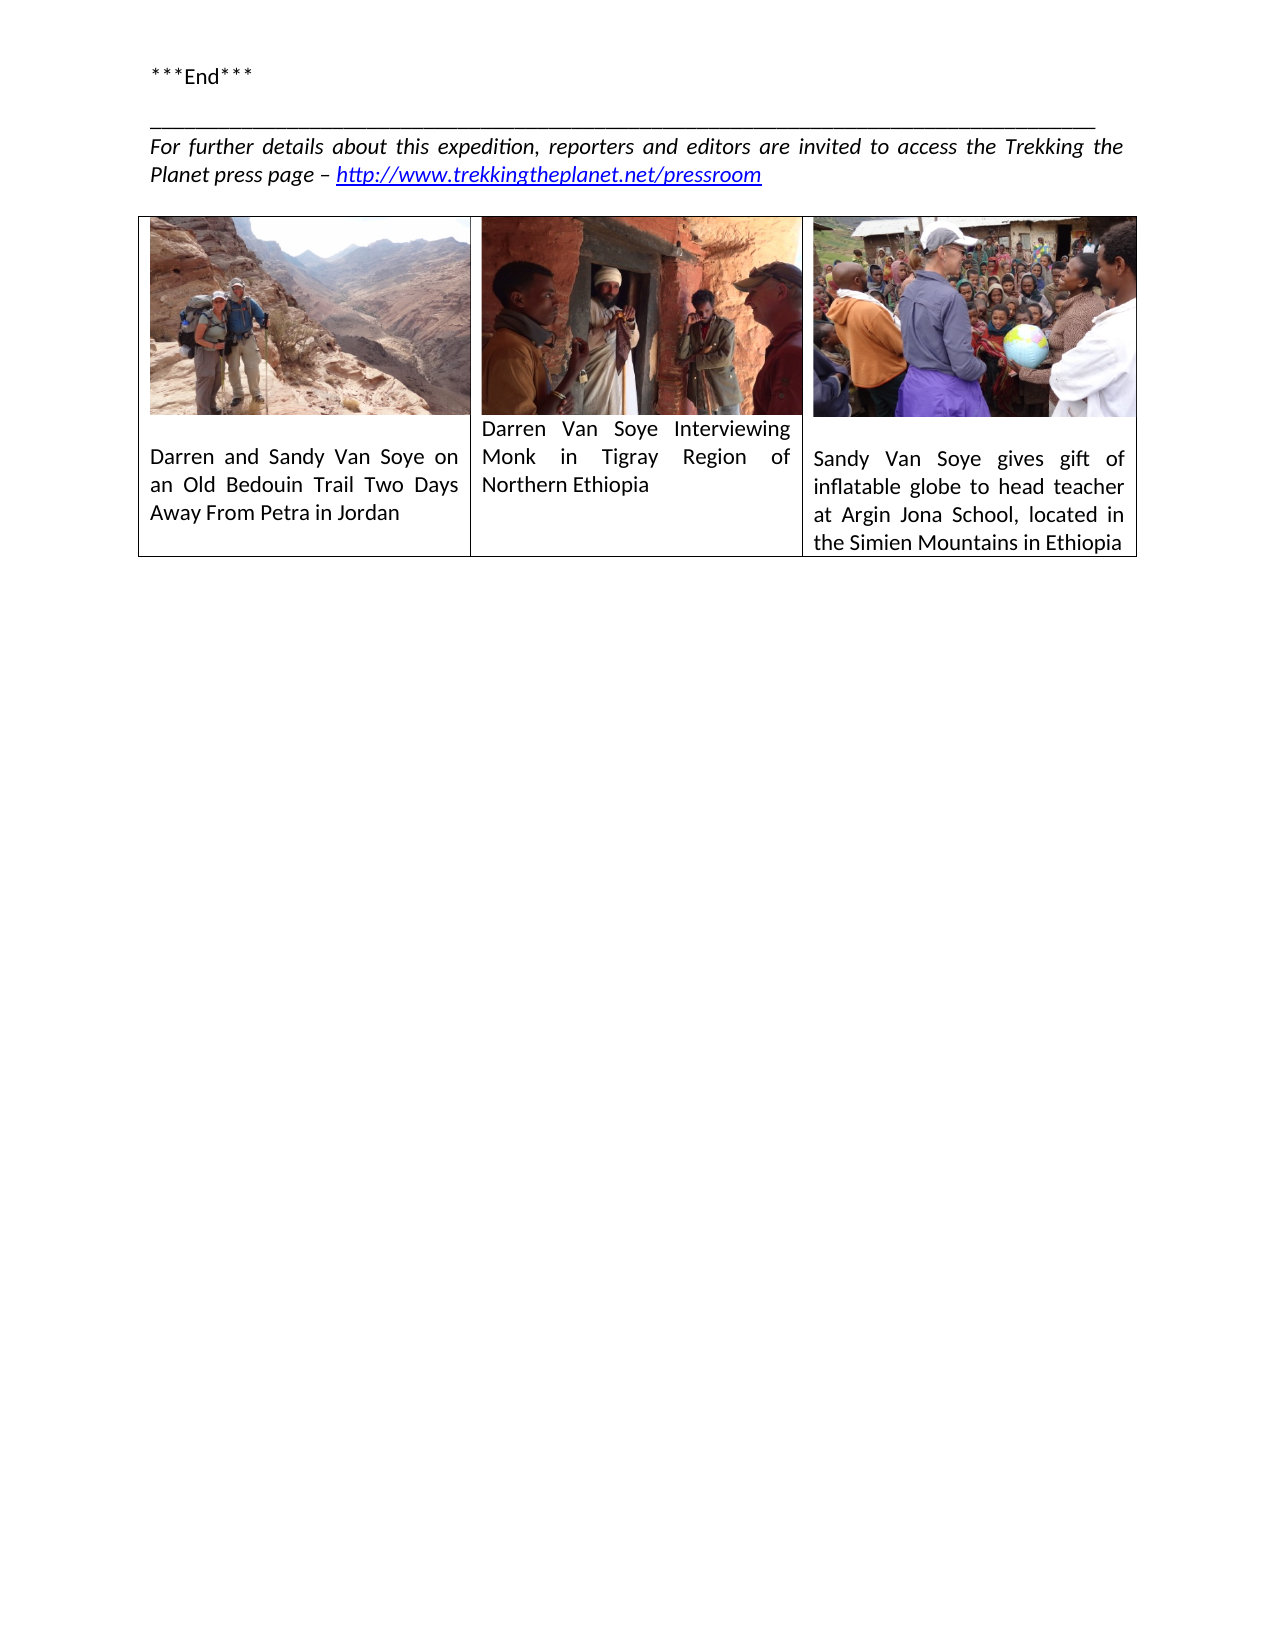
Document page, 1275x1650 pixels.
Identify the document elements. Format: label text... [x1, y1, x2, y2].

text ***End*** [150, 62, 1125, 90]
text For further details about this expedition, reporters and editors are invited to access the Trekking the Planet press page – http://www.trekkingtheplanet.net/pressroom [150, 132, 1125, 188]
table_header Darren and Sandy Van Soye on an Old Bedouin Trail Two Days Away From Petra in Jordan [139, 217, 470, 556]
table_header Sandy Van Soye gives gift of inflatable globe to head teacher at Argin Jona School, located in the Simien Mountains in Ethiopia [803, 217, 1136, 556]
text ___________________________________________________________________________________ [150, 104, 1125, 132]
picture [150, 217, 471, 415]
table_header Darren Van Soye Interviewing Monk in Tigray Region of Northern Ethiopia [471, 217, 802, 556]
picture [481, 217, 802, 415]
picture [813, 217, 1137, 417]
